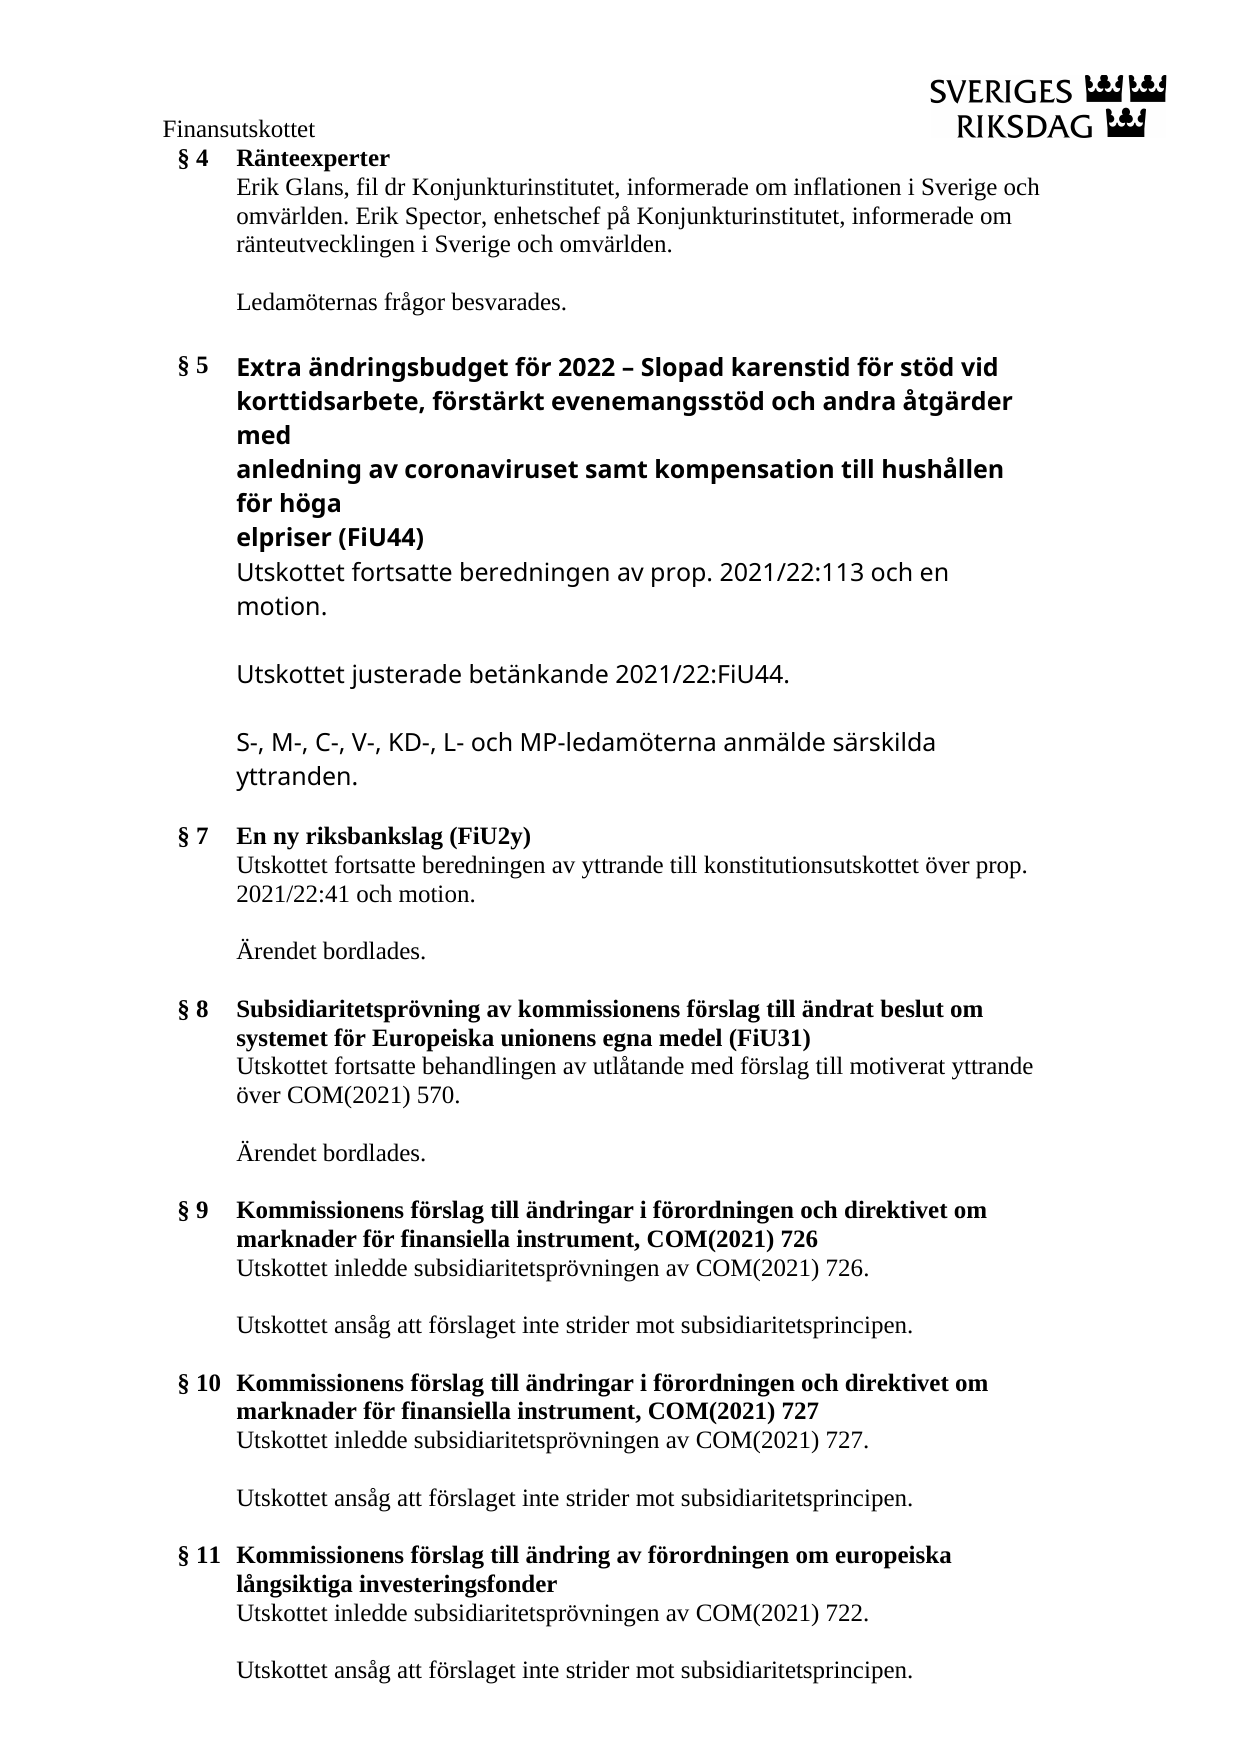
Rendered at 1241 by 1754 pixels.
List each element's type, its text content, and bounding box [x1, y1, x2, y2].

table_cell Subsidiaritetsprövning av kommissionens förslag till ändrat beslut om systemet för Europeiska unionens egna medel (FiU31) Utskottet fortsatte behandlingen av utlåtande med förslag till motiverat yttrande över COM(2021) 570. Ärendet bordlades. [229, 994, 1048, 1195]
table_cell § 5 [170, 350, 229, 821]
table_cell § 4 [170, 143, 229, 350]
table_cell Kommissionens förslag till ändringar i förordningen och direktivet om marknader för finansiella instrument, COM(2021) 727 Utskottet inledde subsidiaritetsprövningen av COM(2021) 727. Utskottet ansåg att förslaget inte strider mot subsidiaritetsprincipen. [229, 1368, 1048, 1540]
table_cell Ränteexperter Erik Glans, fil dr Konjunkturinstitutet, informerade om inflationen i Sverige och omvärlden. Erik Spector, enhetschef på Konjunkturinstitutet, informerade om ränteutvecklingen i Sverige och omvärlden. Ledamöternas frågor besvarades. [229, 143, 1048, 350]
table_cell Kommissionens förslag till ändringar i förordningen och direktivet om marknader för finansiella instrument, COM(2021) 726 Utskottet inledde subsidiaritetsprövningen av COM(2021) 726. Utskottet ansåg att förslaget inte strider mot subsidiaritetsprincipen. [229, 1195, 1048, 1368]
picture [930, 75, 1167, 138]
table_cell Extra ändringsbudget för 2022 – Slopad karenstid för stöd vid korttidsarbete, förstärkt evenemangsstöd och andra åtgärder med anledning av coronaviruset samt kompensation till hushållen för höga elpriser (FiU44) Utskottet fortsatte beredningen av prop. 2021/22:113 och en motion. Utskottet justerade betänkande 2021/22:FiU44. S-, M-, C-, V-, KD-, L- och MP-ledamöterna anmälde särskilda yttranden. [229, 350, 1048, 821]
table_cell § 10 [170, 1368, 229, 1540]
table_cell § 8 [170, 994, 229, 1195]
table_cell § 11 [170, 1540, 229, 1684]
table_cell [229, 1540, 1048, 1684]
table_cell § 7 [170, 821, 229, 994]
table_cell En ny riksbankslag (FiU2y) Utskottet fortsatte beredningen av yttrande till konstitutionsutskottet över prop. 2021/22:41 och motion. Ärendet bordlades. [229, 821, 1048, 994]
table_cell § 9 [170, 1195, 229, 1368]
